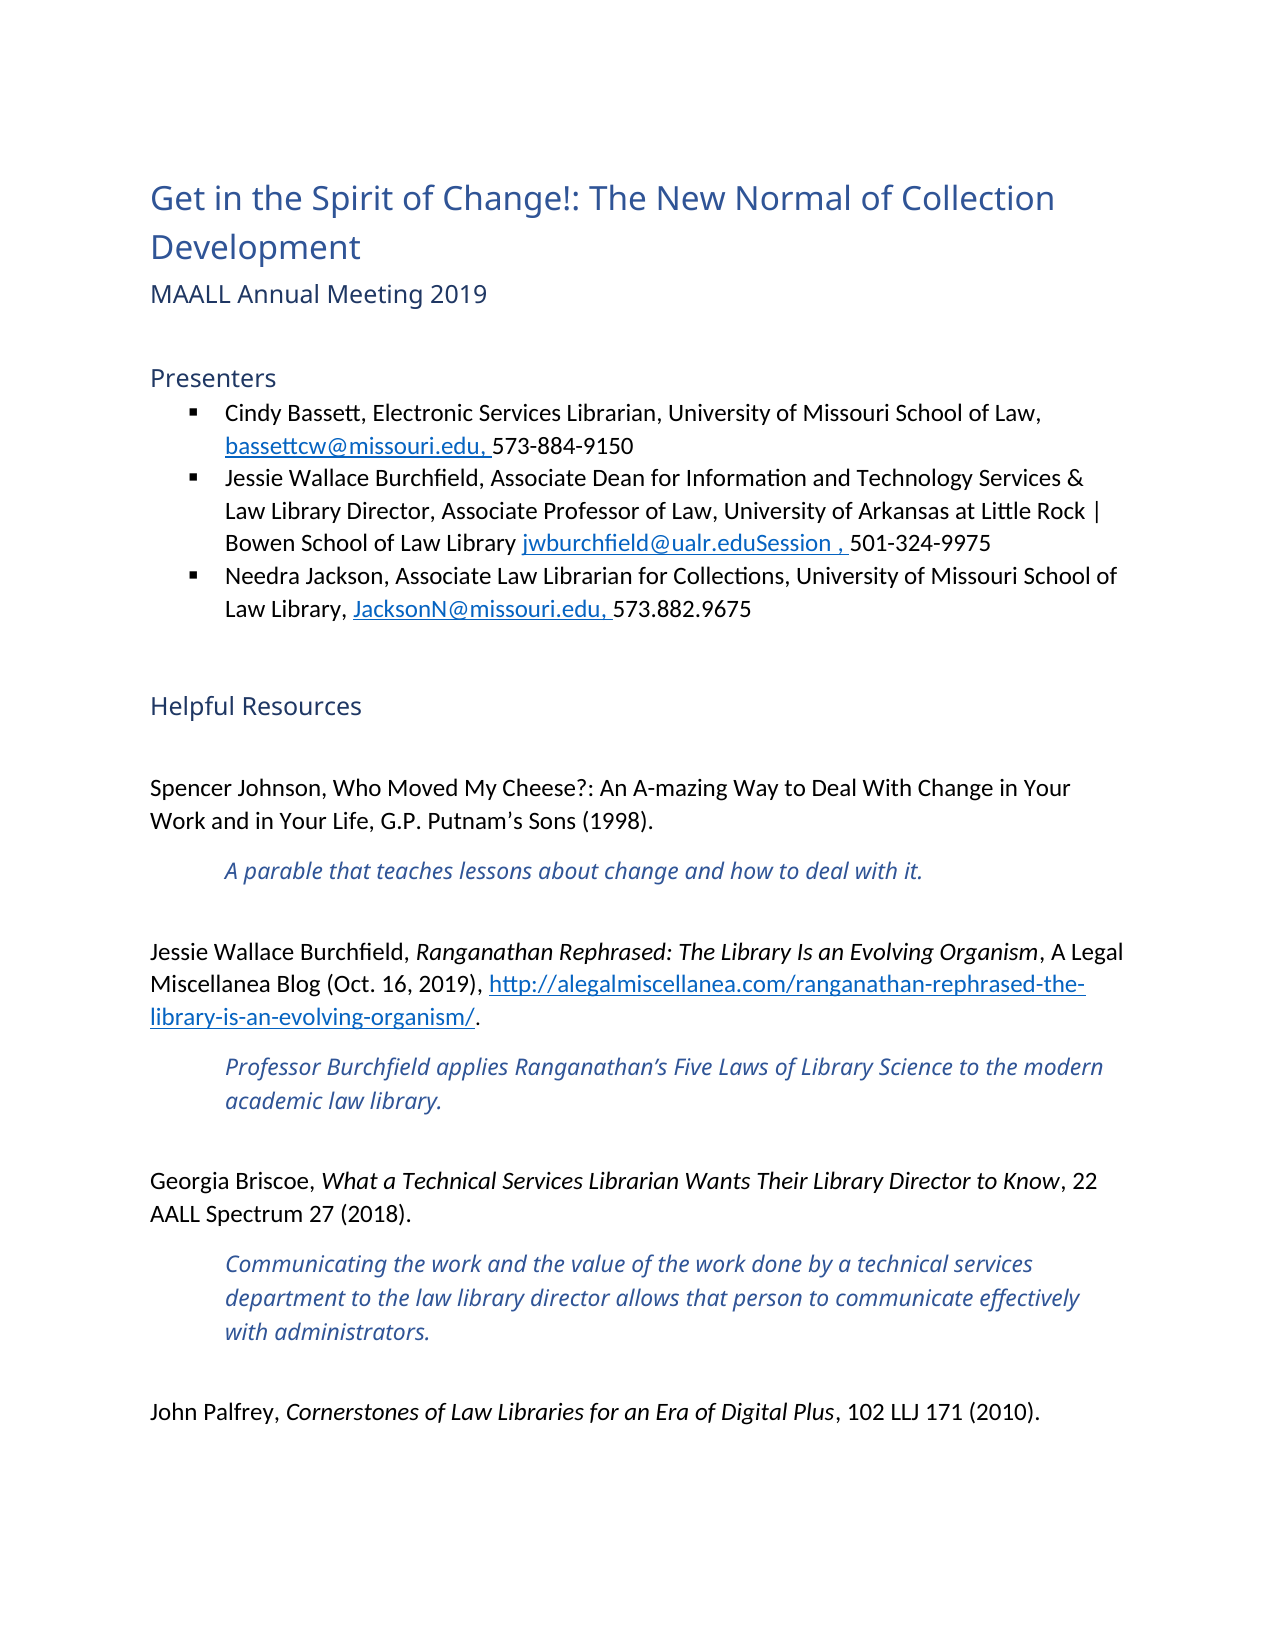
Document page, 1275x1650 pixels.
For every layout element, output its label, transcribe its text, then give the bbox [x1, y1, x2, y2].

text Jessie Wallace Burchfield, Ranganathan Rephrased: The Library Is an Evolving Organism, A Legal Miscellanea Blog (Oct. 16, 2019), http://alegalmiscellanea.com/ranganathan-rephrased-the-library-is-an-evolving-organism/. [150, 936, 1125, 1032]
subtitle Helpful Resources [150, 689, 1125, 723]
subtitle Get in the Spirit of Change!: The New Normal of Collection Development [150, 175, 1125, 269]
subtitle Presenters [150, 360, 1125, 394]
list Needra Jackson, Associate Law Librarian for Collections, University of Missouri School of Law Library, JacksonN@missouri.edu, 573.882.9675 [187, 560, 1125, 623]
text Spencer Johnson, Who Moved My Cheese?: An A-mazing Way to Deal With Change in Your Work and in Your Life, G.P. Putnam’s Sons (1998). [150, 773, 1125, 836]
text Georgia Briscoe, What a Technical Services Librarian Wants Their Library Director to Know, 22 AALL Spectrum 27 (2018). [150, 1166, 1125, 1229]
subtitle Professor Burchfield applies Ranganathan’s Five Laws of Library Science to the modern academic law library. [225, 1051, 1125, 1116]
list Jessie Wallace Burchfield, Associate Dean for Information and Technology Services & Law Library Director, Associate Professor of Law, University of Arkansas at Little Rock | Bowen School of Law Library jwburchfield@ualr.eduSession , 501-324-9975 [187, 462, 1125, 558]
list Cindy Bassett, Electronic Services Librarian, University of Missouri School of Law, bassettcw@missouri.edu, 573-884-9150 [187, 397, 1125, 460]
text John Palfrey, Cornerstones of Law Libraries for an Era of Digital Plus, 102 LLJ 171 (2010). [150, 1396, 1125, 1427]
subtitle Communicating the work and the value of the work done by a technical services department to the law library director allows that person to communicate effectively with administrators. [225, 1248, 1125, 1347]
subtitle MAALL Annual Meeting 2019 [150, 277, 1125, 311]
subtitle A parable that teaches lessons about change and how to deal with it. [225, 855, 1125, 886]
